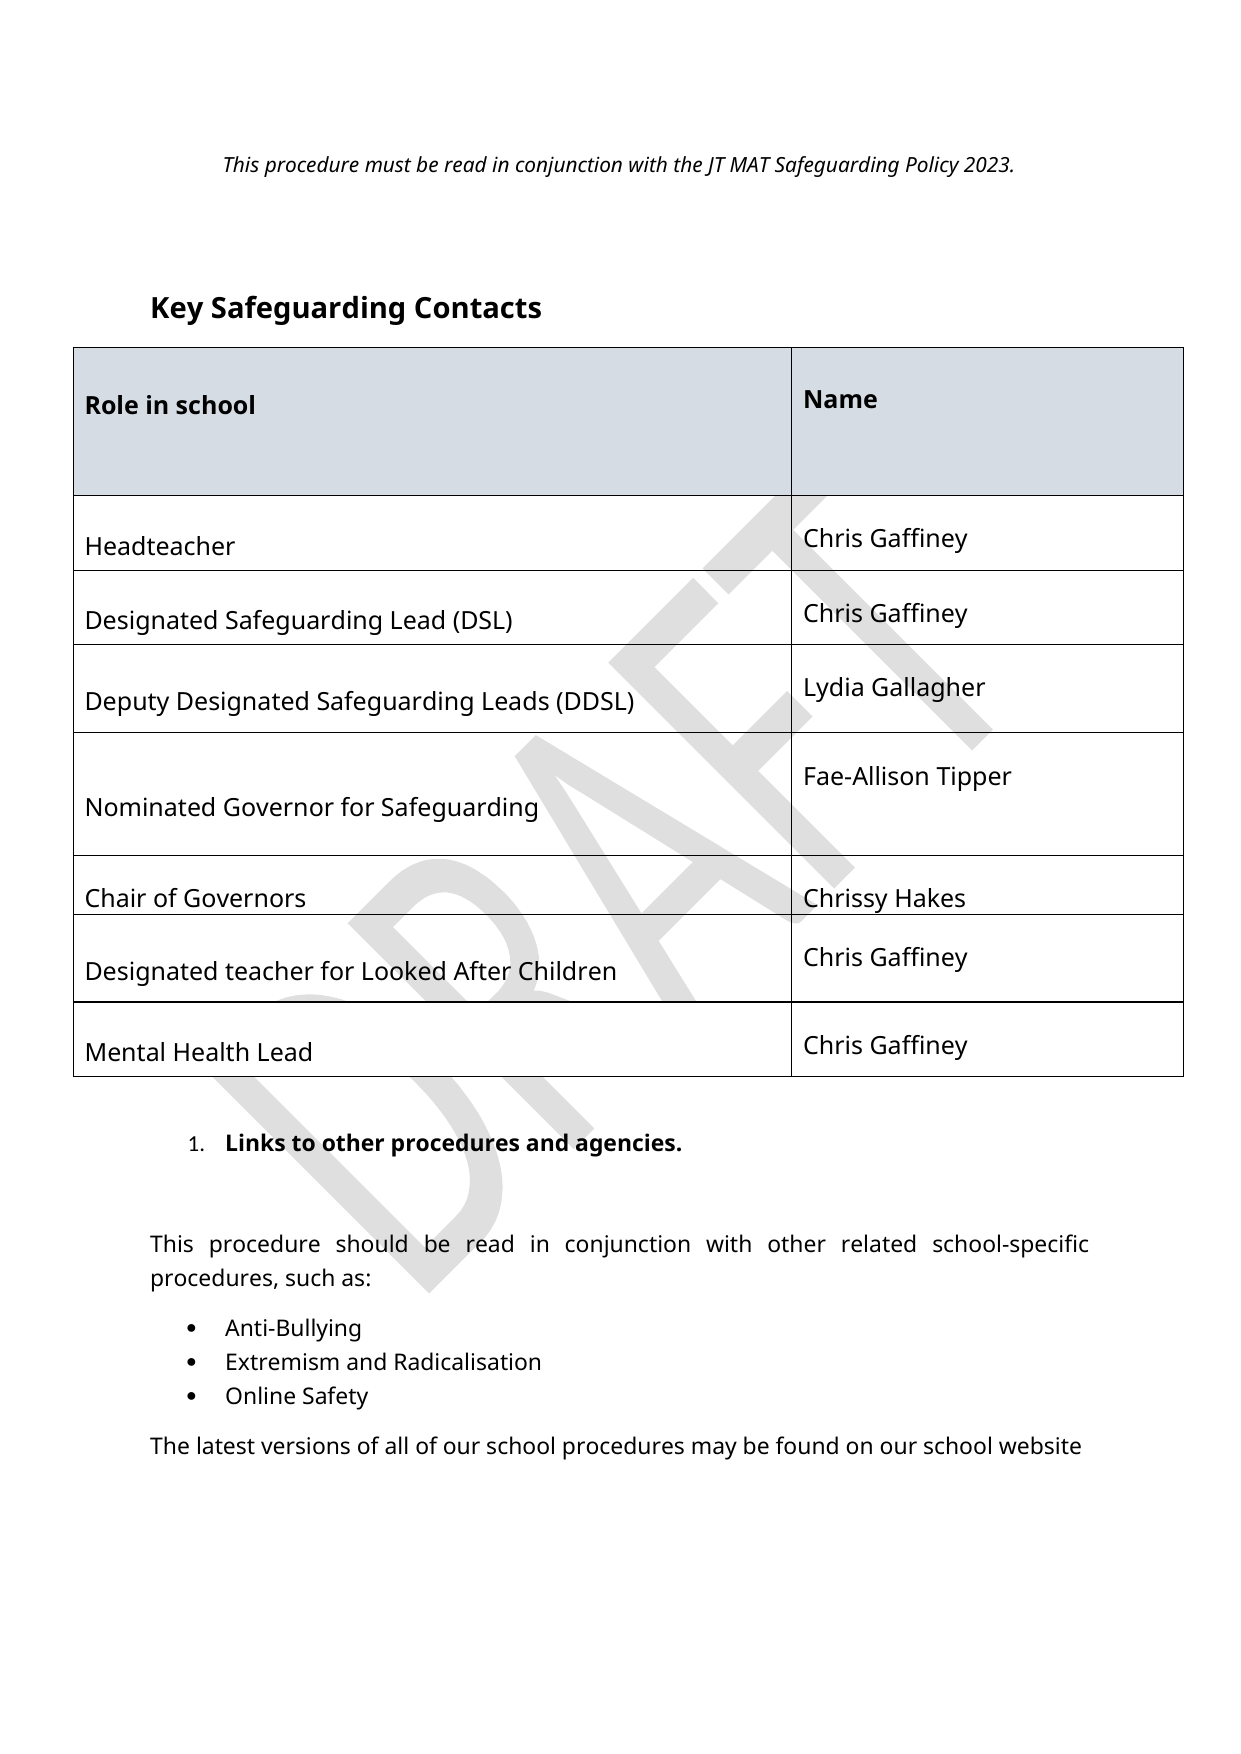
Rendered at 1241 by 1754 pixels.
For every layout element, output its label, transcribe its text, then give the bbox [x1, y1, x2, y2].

list Online Safety [187, 1380, 1090, 1411]
table_cell Chris Gaffiney [792, 915, 1183, 1001]
list Extremism and Radicalisation [187, 1346, 1090, 1377]
table_cell Chris Gaffiney [792, 1003, 1183, 1076]
table_cell Designated Safeguarding Lead (DSL) [74, 571, 791, 644]
table_cell Headteacher [74, 496, 791, 569]
table_cell Lydia Gallagher [792, 645, 1183, 732]
table_cell Chris Gaffiney [792, 496, 1183, 569]
text The latest versions of all of our school procedures may be found on our school website [150, 1430, 1090, 1462]
text This procedure should be read in conjunction with other related school-specific procedures, such as: [150, 1228, 1090, 1293]
table_cell Nominated Governor for Safeguarding [74, 733, 791, 854]
list Anti-Bullying [187, 1312, 1090, 1344]
table_cell Chrissy Hakes [792, 856, 1183, 914]
table_cell Chair of Governors [74, 856, 791, 914]
table_header Name [792, 348, 1183, 495]
text Key Safeguarding Contacts [150, 287, 1090, 327]
table_cell Designated teacher for Looked After Children [74, 915, 791, 1001]
table_cell Deputy Designated Safeguarding Leads (DDSL) [74, 645, 791, 732]
list Links to other procedures and agencies. [187, 1127, 1090, 1159]
table_cell Chris Gaffiney [792, 571, 1183, 644]
table_cell Fae-Allison Tipper [792, 733, 1183, 854]
table_cell Mental Health Lead [74, 1003, 791, 1076]
text This procedure must be read in conjunction with the JT MAT Safeguarding Policy 2023. [150, 150, 1090, 178]
table_header Role in school [74, 348, 791, 495]
